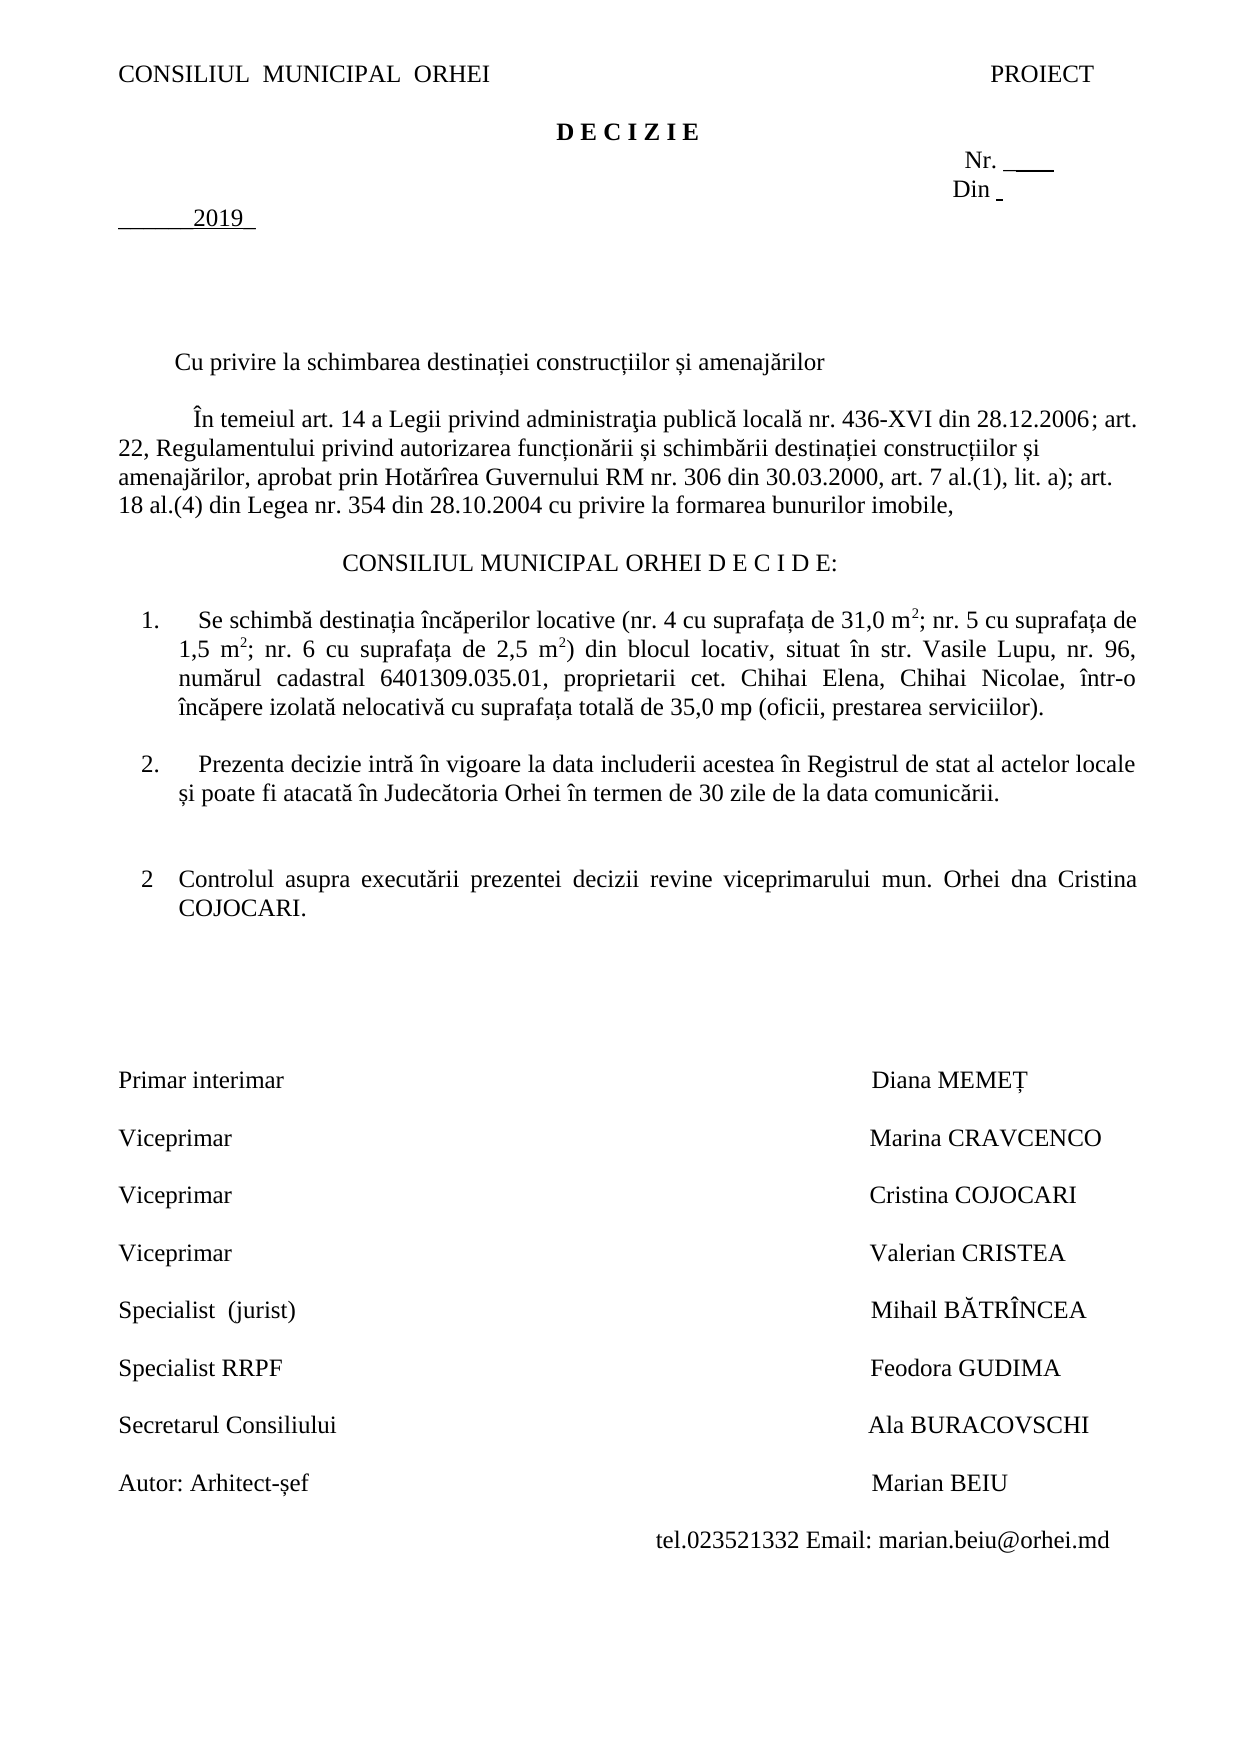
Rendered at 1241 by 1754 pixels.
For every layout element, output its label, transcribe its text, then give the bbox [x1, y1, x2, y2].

text D E C I Z I E [118, 117, 1137, 145]
text În temeiul art. 14 a Legii privind administraţia publică locală nr. 436-XVI din 28.12.2006; art. 22, Regulamentului privind autorizarea funcționării și schimbării destinației construcțiilor și [118, 404, 1137, 462]
text Primar interimar Diana MEMEȚ [99, 1065, 1137, 1094]
list Prezenta decizie intră în vigoare la data includerii acestea în Registrul de stat al actelor locale și poate fi atacată în Judecătoria Orhei în termen de 30 zile de la data comunicării. [141, 749, 1137, 807]
text amenajărilor, aprobat prin Hotărîrea Guvernului RM nr. 306 din 30.03.2000, art. 7 al.(1), lit. a); art. [103, 462, 1137, 490]
text Specialist (jurist) Mihail BĂTRÎNCEA [118, 1295, 1137, 1324]
text CONSILIUL MUNICIPAL ORHEI PROIECT [118, 59, 1137, 88]
text Viceprimar Valerian CRISTEA [99, 1238, 1137, 1267]
list Se schimbă destinația încăperilor locative (nr. 4 cu suprafața de 31,0 m2; nr. 5 cu suprafața de 1,5 m2; nr. 6 cu suprafața de 2,5 m2) din blocul locativ, situat în str. Vasile Lupu, nr. 96, numărul cadastral 6401309.035.01, proprietarii cet. Chihai Elena, Chihai Nicolae, într-o încăpere izolată nelocativă cu suprafața totală de 35,0 mp (oficii, prestarea serviciilor). [141, 605, 1137, 720]
text Autor: Arhitect-șef Marian BEIU [99, 1468, 1137, 1497]
text Secretarul Consiliului Ala BURACOVSCHI [99, 1410, 1137, 1439]
text tel.023521332 Email: marian.beiu@orhei.md [99, 1525, 1137, 1554]
text Cu privire la schimbarea destinației construcțiilor și amenajărilor [118, 347, 1137, 375]
text CONSILIUL MUNICIPAL ORHEI D E C I D E: [118, 548, 1137, 577]
text 18 al.(4) din Legea nr. 354 din 28.10.2004 cu privire la formarea bunurilor imobile, [103, 490, 1137, 519]
text Specialist RRPF Feodora GUDIMA [99, 1353, 1137, 1382]
text Nr. ____ [118, 145, 1137, 174]
text Viceprimar Marina CRAVCENCO [118, 1123, 1137, 1152]
text Viceprimar Cristina COJOCARI [99, 1180, 1137, 1209]
list Controlul asupra executării prezentei decizii revine viceprimarului mun. Orhei dna Cristina COJOCARI. [141, 864, 1137, 922]
text Din ______2019_ [118, 174, 1137, 232]
